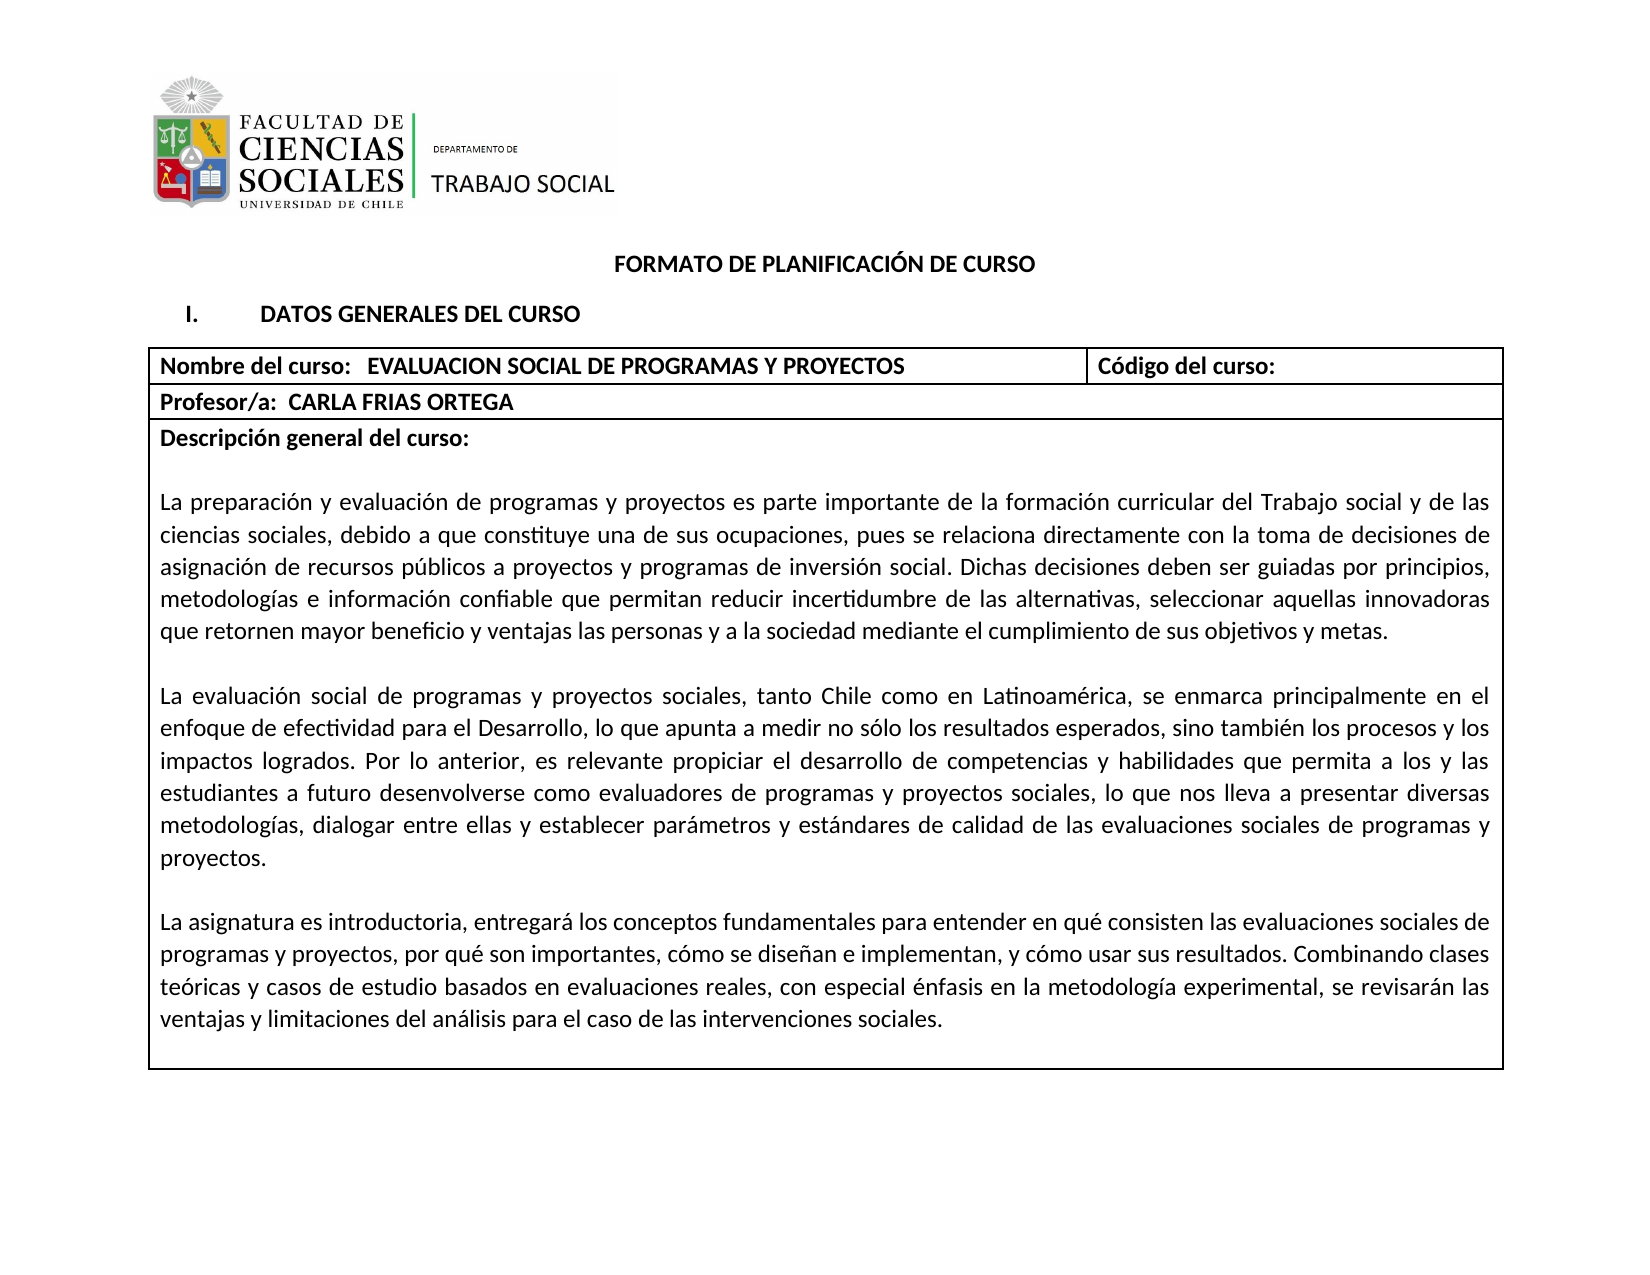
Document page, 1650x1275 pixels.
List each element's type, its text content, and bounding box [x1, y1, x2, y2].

list DATOS GENERALES DEL CURSO [185, 298, 1502, 329]
table_header Código del curso: [1088, 349, 1502, 382]
text FORMATO DE PLANIFICACIÓN DE CURSO [148, 248, 1502, 279]
picture [147, 73, 618, 218]
table_header Nombre del curso: EVALUACION SOCIAL DE PROGRAMAS Y PROYECTOS [150, 349, 1086, 382]
table_cell Profesor/a: CARLA FRIAS ORTEGA [150, 385, 1502, 418]
